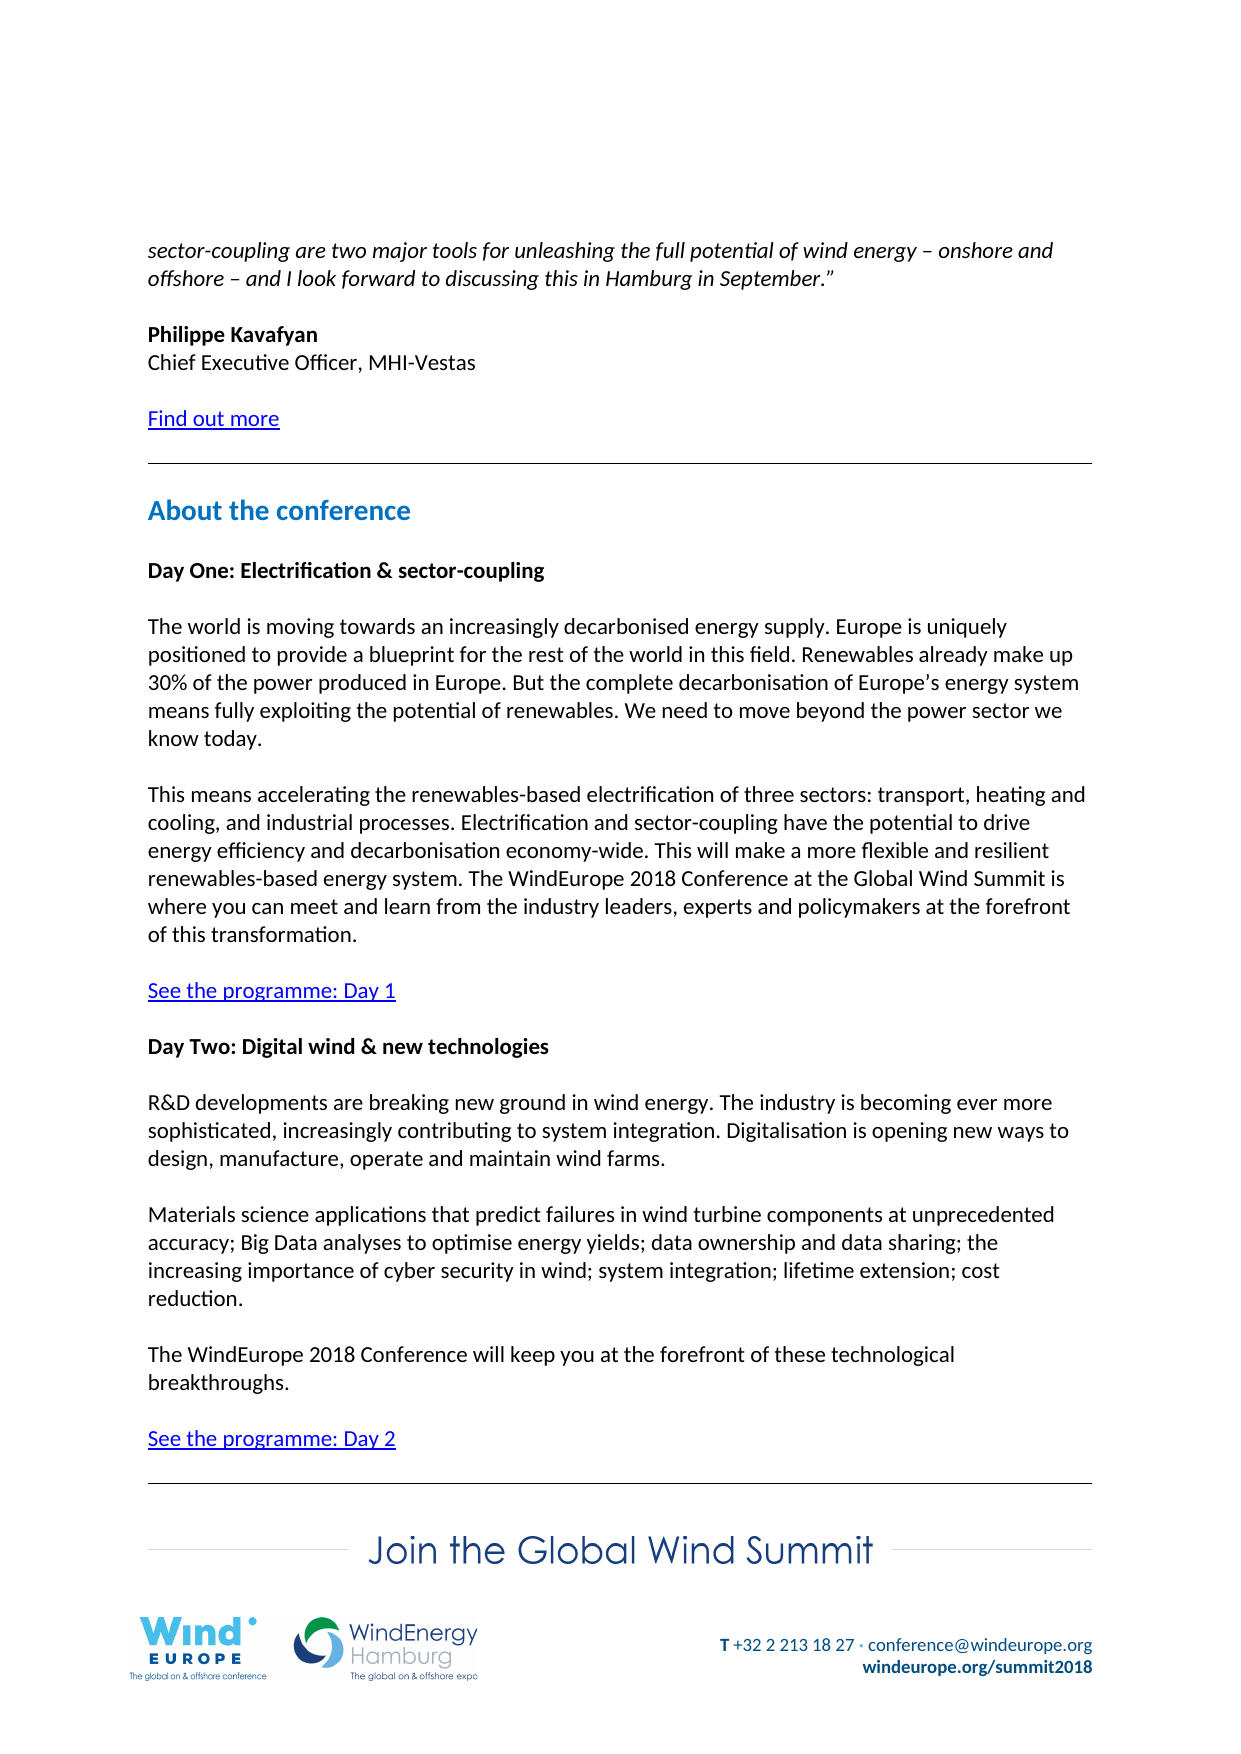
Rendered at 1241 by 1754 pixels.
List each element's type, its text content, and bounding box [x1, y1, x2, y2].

text Find out more [148, 404, 1092, 432]
text See the programme: Day 1 [148, 976, 1092, 1004]
picture [129, 1617, 478, 1681]
text The WindEurope 2018 Conference will keep you at the forefront of these technological breakthroughs. [148, 1340, 1092, 1396]
text The world is moving towards an increasingly decarbonised energy supply. Europe is uniquely positioned to provide a blueprint for the rest of the world in this field. Renewables already make up 30% of the power produced in Europe. But the complete decarbonisation of Europe’s energy system means fully exploiting the potential of renewables. We need to move beyond the power sector we know today. [148, 612, 1092, 752]
text About the conference [148, 492, 1092, 528]
text See the programme: Day 2 [148, 1424, 1092, 1452]
text Chief Executive Officer, MHI-Vestas [148, 348, 1092, 376]
text Day Two: Digital wind & new technologies [148, 1032, 1092, 1060]
text Day One: Electrification & sector-coupling [148, 556, 1092, 584]
text R&D developments are breaking new ground in wind energy. The industry is becoming ever more sophisticated, increasingly contributing to system integration. Digitalisation is opening new ways to design, manufacture, operate and maintain wind farms. [148, 1088, 1092, 1172]
text Philippe Kavafyan [148, 320, 1092, 348]
picture [148, 1536, 1093, 1564]
text This means accelerating the renewables-based electrification of three sectors: transport, heating and cooling, and industrial processes. Electrification and sector-coupling have the potential to drive energy efficiency and decarbonisation economy-wide. This will make a more flexible and resilient renewables-based energy system. The WindEurope 2018 Conference at the Global Wind Summit is where you can meet and learn from the industry leaders, experts and policymakers at the forefront of this transformation. [148, 780, 1092, 948]
text Materials science applications that predict failures in wind turbine components at unprecedented accuracy; Big Data analyses to optimise energy yields; data ownership and data sharing; the increasing importance of cyber security in wind; system integration; lifetime extension; cost reduction. [148, 1200, 1092, 1312]
